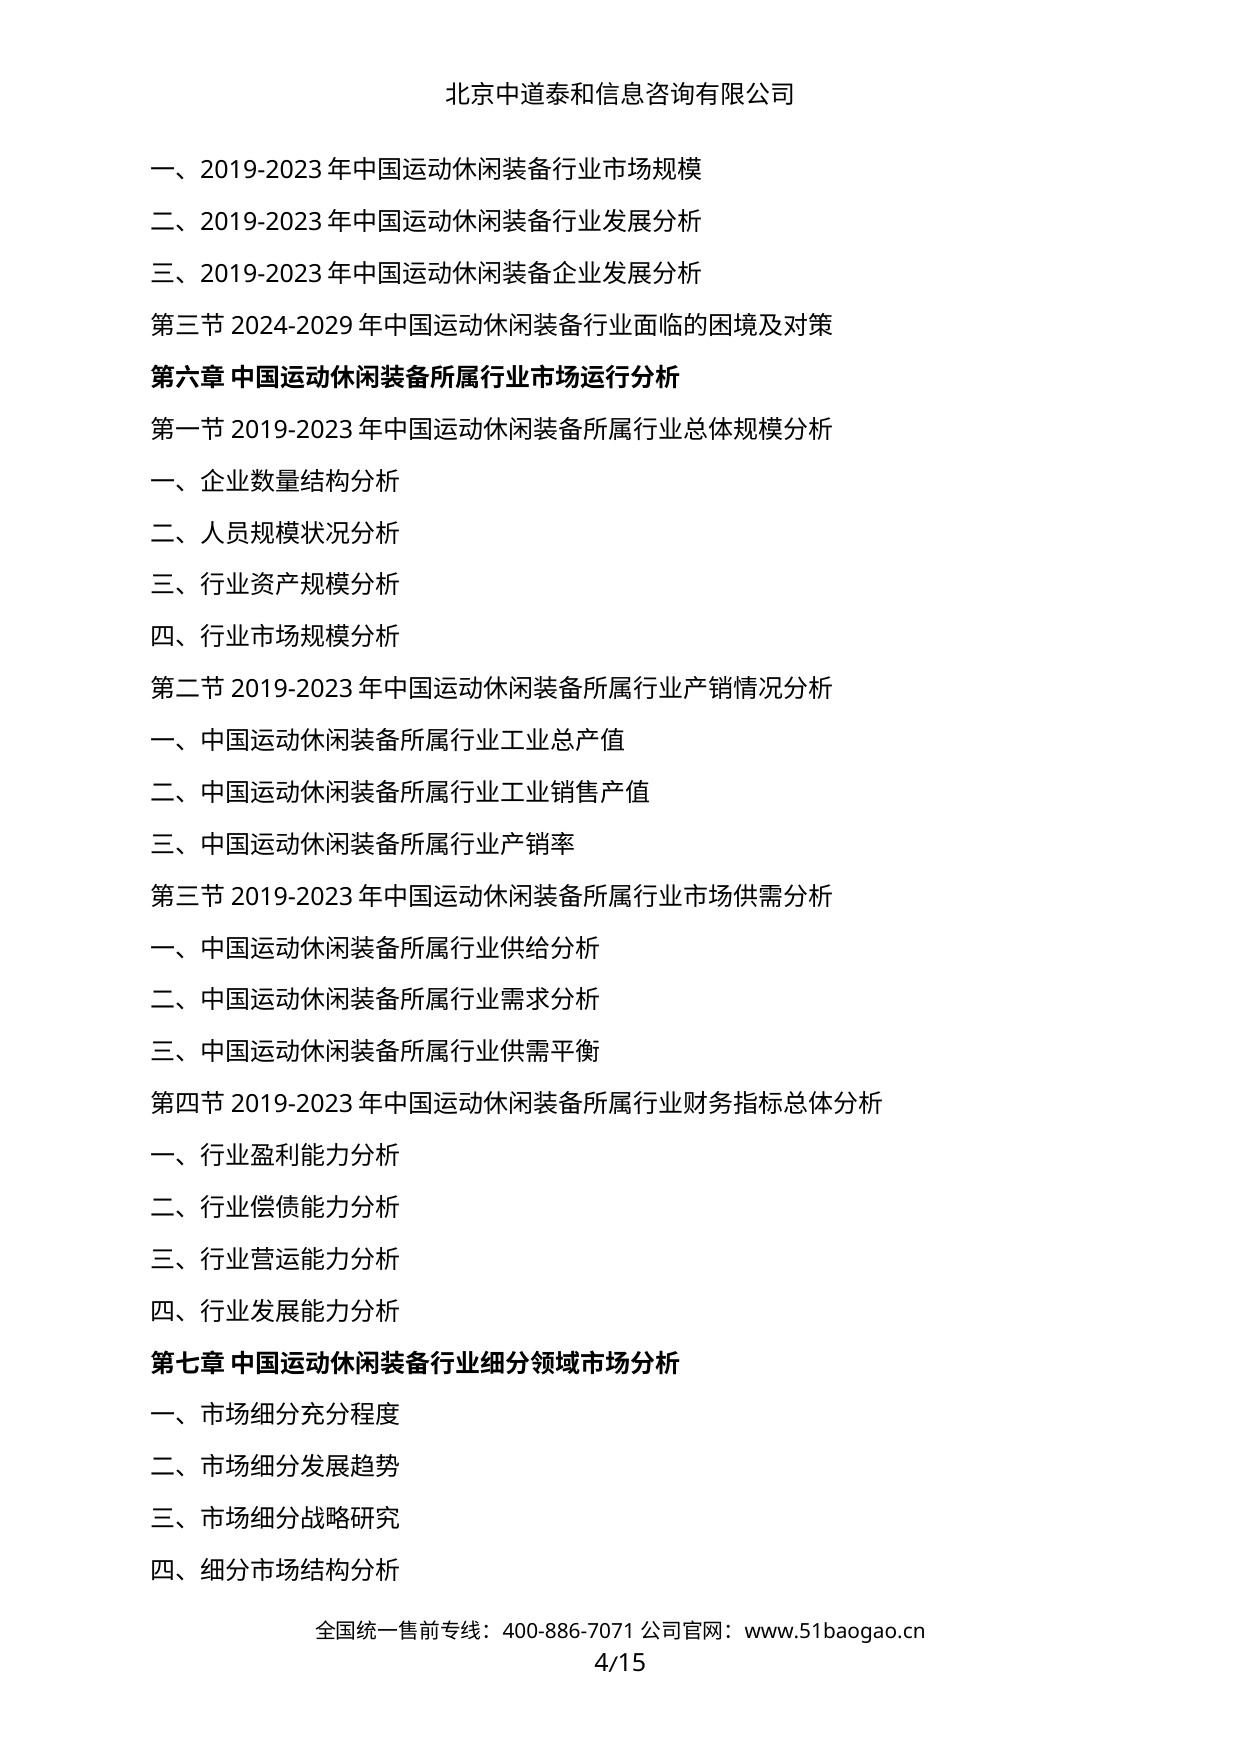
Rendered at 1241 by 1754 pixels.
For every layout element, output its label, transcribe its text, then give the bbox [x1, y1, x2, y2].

text 一、行业盈利能力分析 [150, 1136, 1090, 1172]
text 三、中国运动休闲装备所属行业供需平衡 [150, 1032, 1090, 1068]
text 二、中国运动休闲装备所属行业需求分析 [150, 980, 1090, 1016]
text 第七章 中国运动休闲装备行业细分领域市场分析 [150, 1343, 1090, 1379]
text 四、行业市场规模分析 [150, 617, 1090, 653]
text 第一节 2019-2023年中国运动休闲装备所属行业总体规模分析 [150, 409, 1090, 446]
text 三、2019-2023年中国运动休闲装备企业发展分析 [150, 254, 1090, 290]
text 二、2019-2023年中国运动休闲装备行业发展分析 [150, 202, 1090, 238]
text 三、行业资产规模分析 [150, 565, 1090, 601]
text 二、人员规模状况分析 [150, 513, 1090, 549]
text 一、中国运动休闲装备所属行业供给分析 [150, 928, 1090, 964]
text 三、行业营运能力分析 [150, 1239, 1090, 1276]
text 第四节 2019-2023年中国运动休闲装备所属行业财务指标总体分析 [150, 1084, 1090, 1120]
text 一、中国运动休闲装备所属行业工业总产值 [150, 721, 1090, 757]
text 二、行业偿债能力分析 [150, 1187, 1090, 1224]
text 第六章 中国运动休闲装备所属行业市场运行分析 [150, 357, 1090, 394]
text 一、市场细分充分程度 [150, 1395, 1090, 1431]
text 一、企业数量结构分析 [150, 461, 1090, 497]
text 三、中国运动休闲装备所属行业产销率 [150, 824, 1090, 861]
text 四、行业发展能力分析 [150, 1291, 1090, 1327]
text 二、市场细分发展趋势 [150, 1447, 1090, 1483]
text 二、中国运动休闲装备所属行业工业销售产值 [150, 772, 1090, 809]
text 第三节 2019-2023年中国运动休闲装备所属行业市场供需分析 [150, 876, 1090, 912]
text 第二节 2019-2023年中国运动休闲装备所属行业产销情况分析 [150, 669, 1090, 705]
text 一、2019-2023年中国运动休闲装备行业市场规模 [150, 150, 1090, 186]
text 第三节 2024-2029年中国运动休闲装备行业面临的困境及对策 [150, 306, 1090, 342]
text 三、市场细分战略研究 [150, 1499, 1090, 1535]
text 四、细分市场结构分析 [150, 1551, 1090, 1587]
